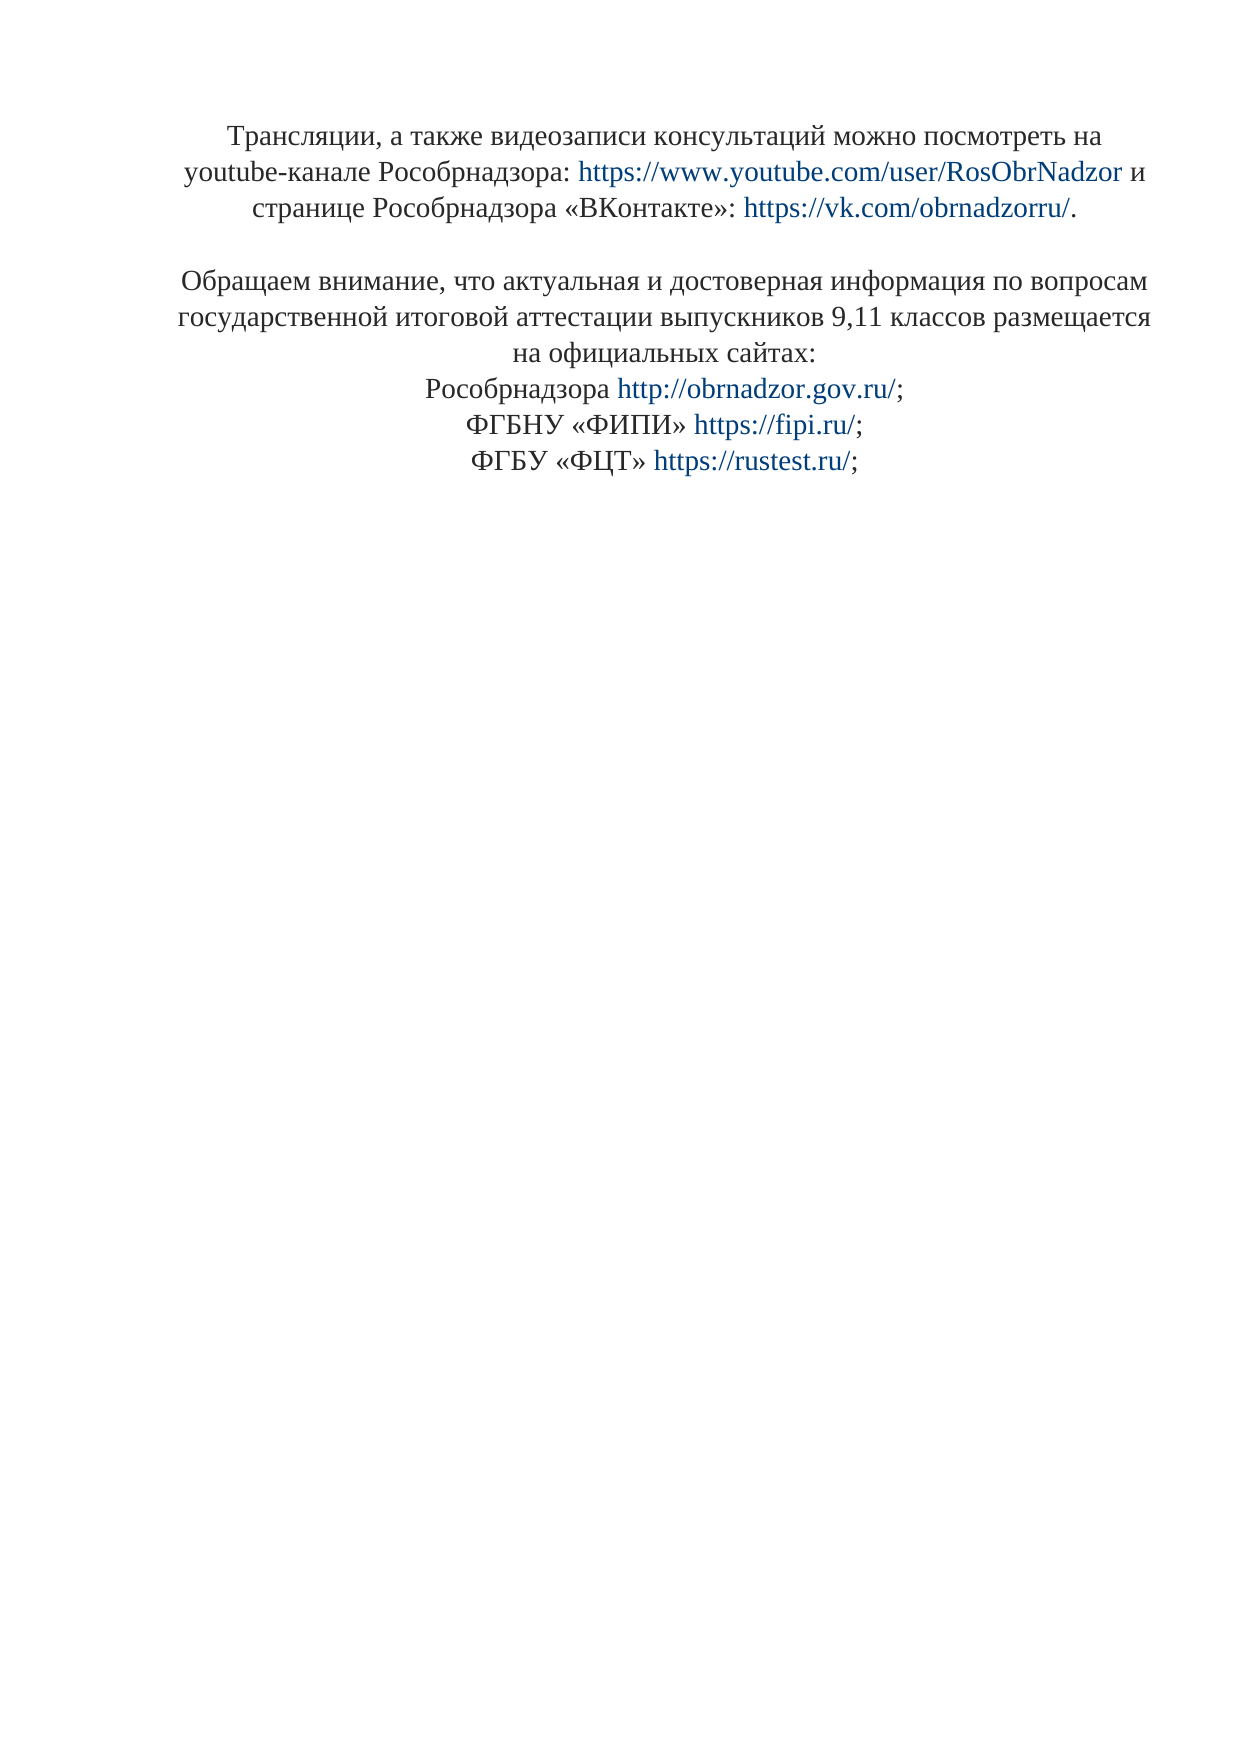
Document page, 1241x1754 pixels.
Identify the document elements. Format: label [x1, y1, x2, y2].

text [177, 118, 1152, 507]
